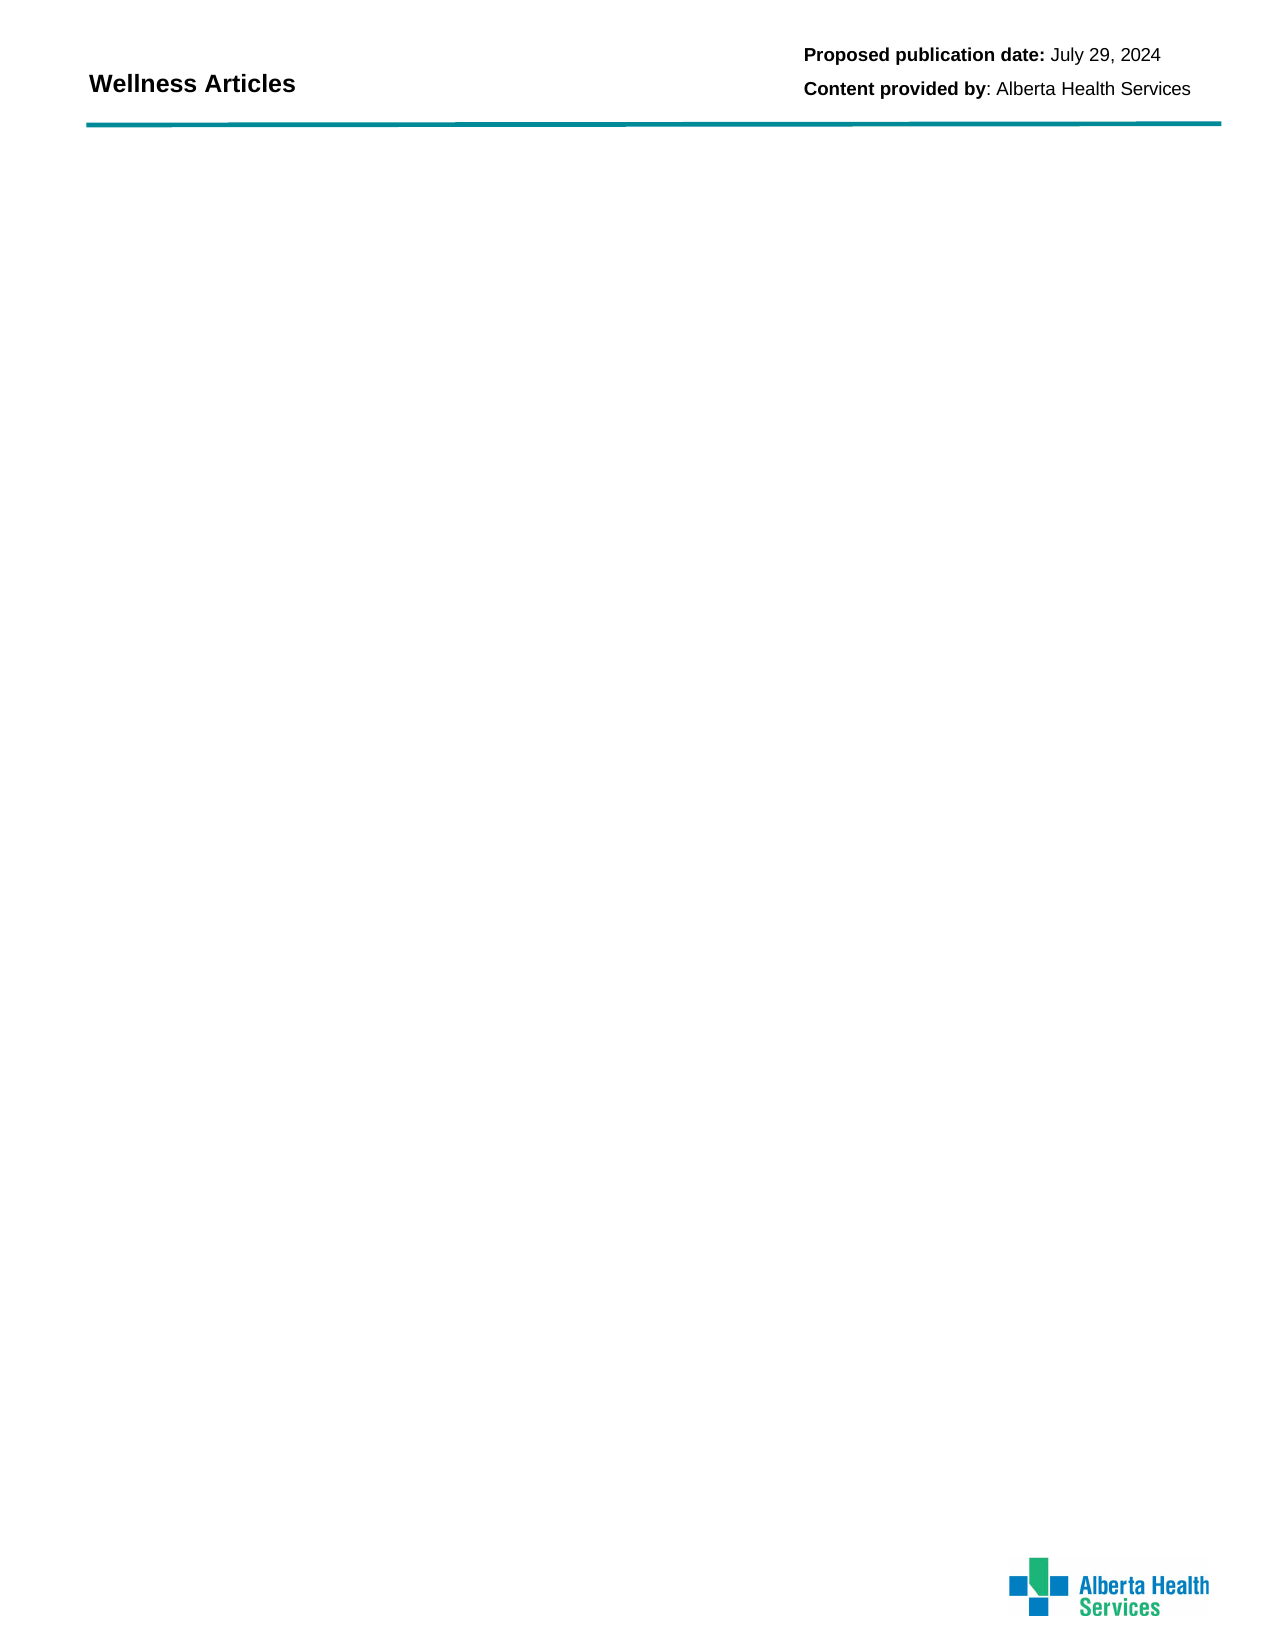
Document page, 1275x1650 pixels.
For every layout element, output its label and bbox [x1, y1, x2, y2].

picture [1009, 1557, 1209, 1616]
